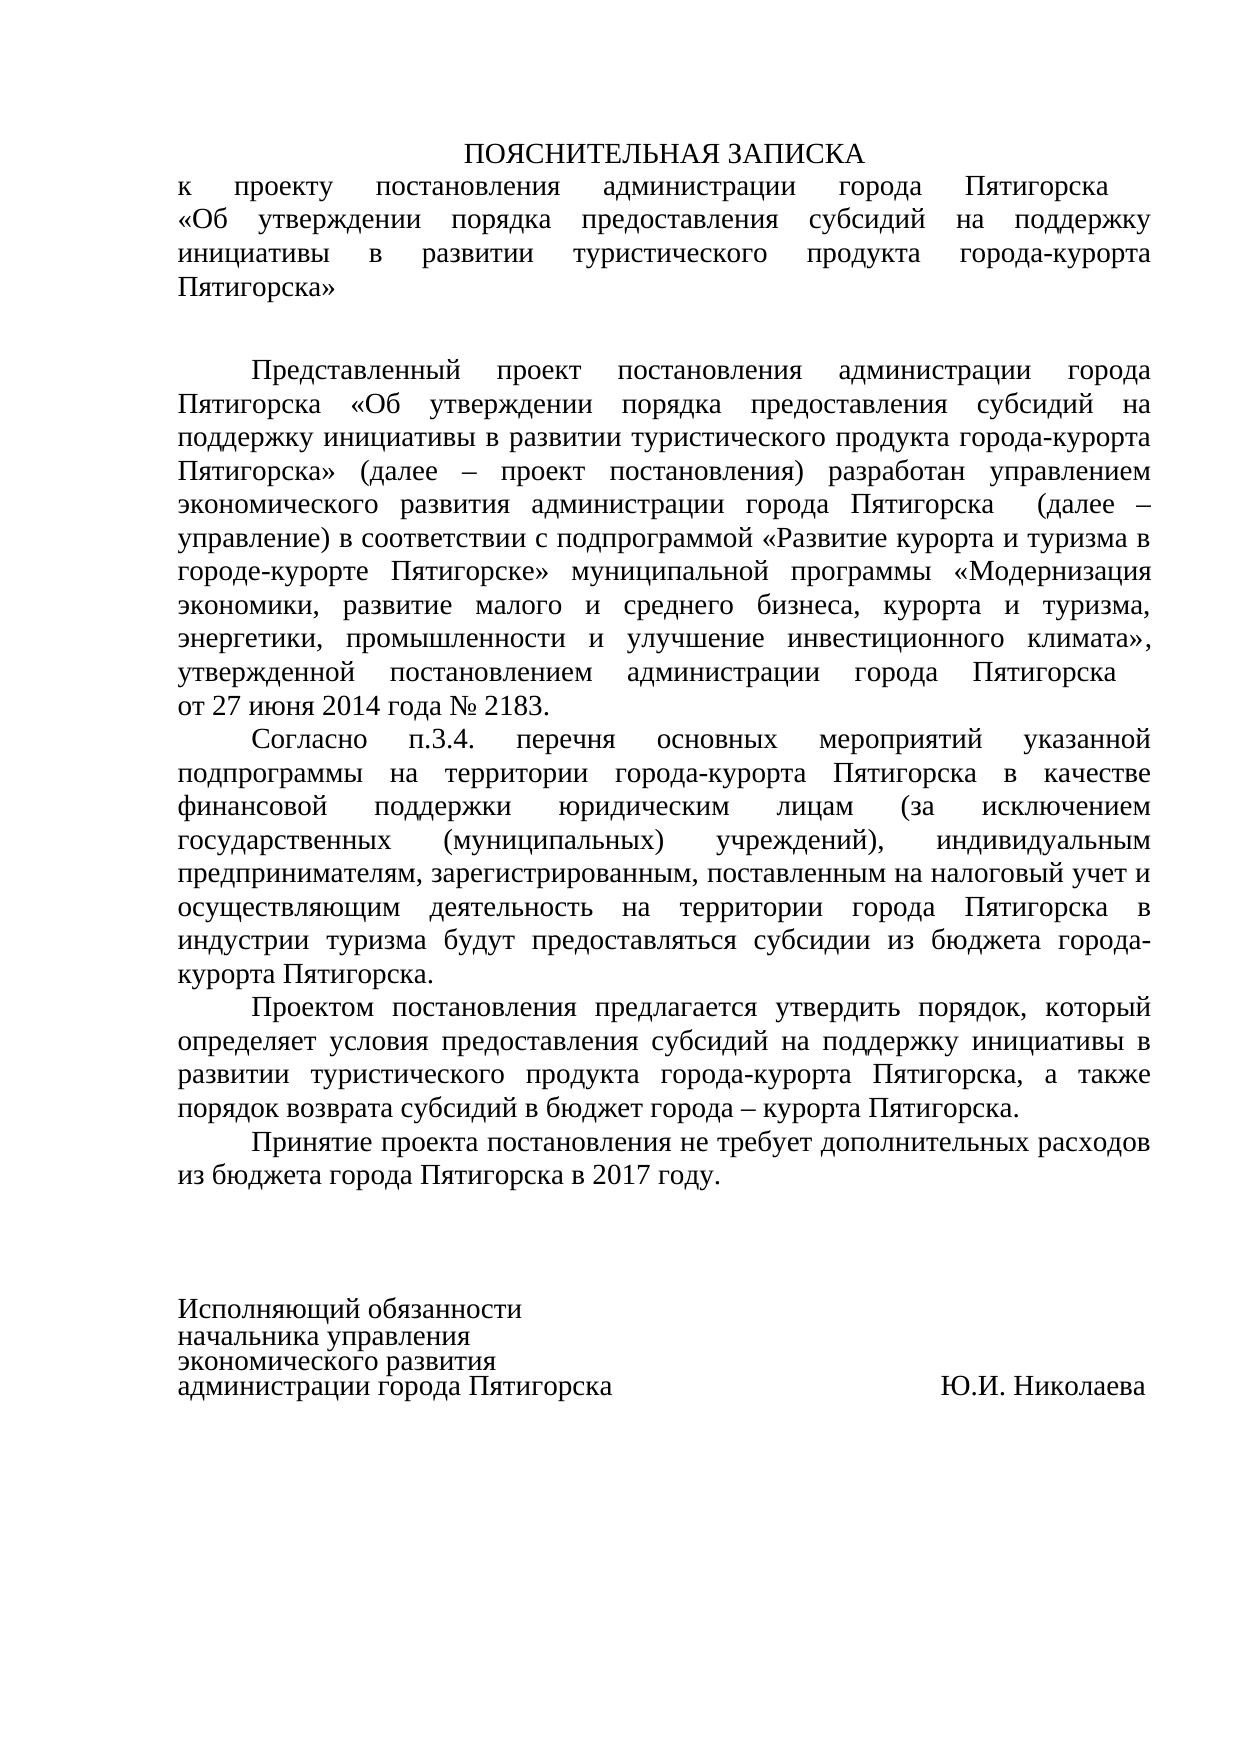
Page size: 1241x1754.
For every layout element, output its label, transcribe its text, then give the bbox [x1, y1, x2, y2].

text администрации города Пятигорска Ю.И. Николаева [177, 1375, 1152, 1400]
text Исполняющий обязанности [177, 1291, 1152, 1325]
text Проектом постановления предлагается утвердить порядок, который определяет условия предоставления субсидий на поддержку инициативы в развитии туристического продукта города-курорта Пятигорска, а также порядок возврата субсидий в бюджет города – курорта Пятигорска. [177, 989, 1152, 1124]
text ПОЯСНИТЕЛЬНАЯ ЗАПИСКА [177, 143, 1152, 168]
text к проекту постановления администрации города Пятигорска «Об утверждении порядка предоставления субсидий на поддержку инициативы в развитии туристического продукта города-курорта Пятигорска» [177, 168, 1152, 302]
text Согласно п.3.4. перечня основных мероприятий указанной подпрограммы на территории города-курорта Пятигорска в качестве финансовой поддержки юридическим лицам (за исключением государственных (муниципальных) учреждений), индивидуальным предпринимателям, зарегистрированным, поставленным на налоговый учет и осуществляющим деятельность на территории города Пятигорска в индустрии туризма будут предоставляться субсидии из бюджета города-курорта Пятигорска. [177, 721, 1152, 989]
text экономического развития [177, 1350, 1152, 1375]
text начальника управления [177, 1325, 1152, 1350]
text Принятие проекта постановления не требует дополнительных расходов из бюджета города Пятигорска в 2017 году. [177, 1124, 1152, 1191]
text Представленный проект постановления администрации города Пятигорска «Об утверждении порядка предоставления субсидий на поддержку инициативы в развитии туристического продукта города-курорта Пятигорска» (далее – проект постановления) разработан управлением экономического развития администрации города Пятигорска (далее – управление) в соответствии с подпрограммой «Развитие курорта и туризма в городе-курорте Пятигорске» муниципальной программы «Модернизация экономики, развитие малого и среднего бизнеса, курорта и туризма, энергетики, промышленности и улучшение инвестиционного климата», утвержденной постановлением администрации города Пятигорска от 27 июня 2014 года № 2183. [177, 352, 1152, 721]
